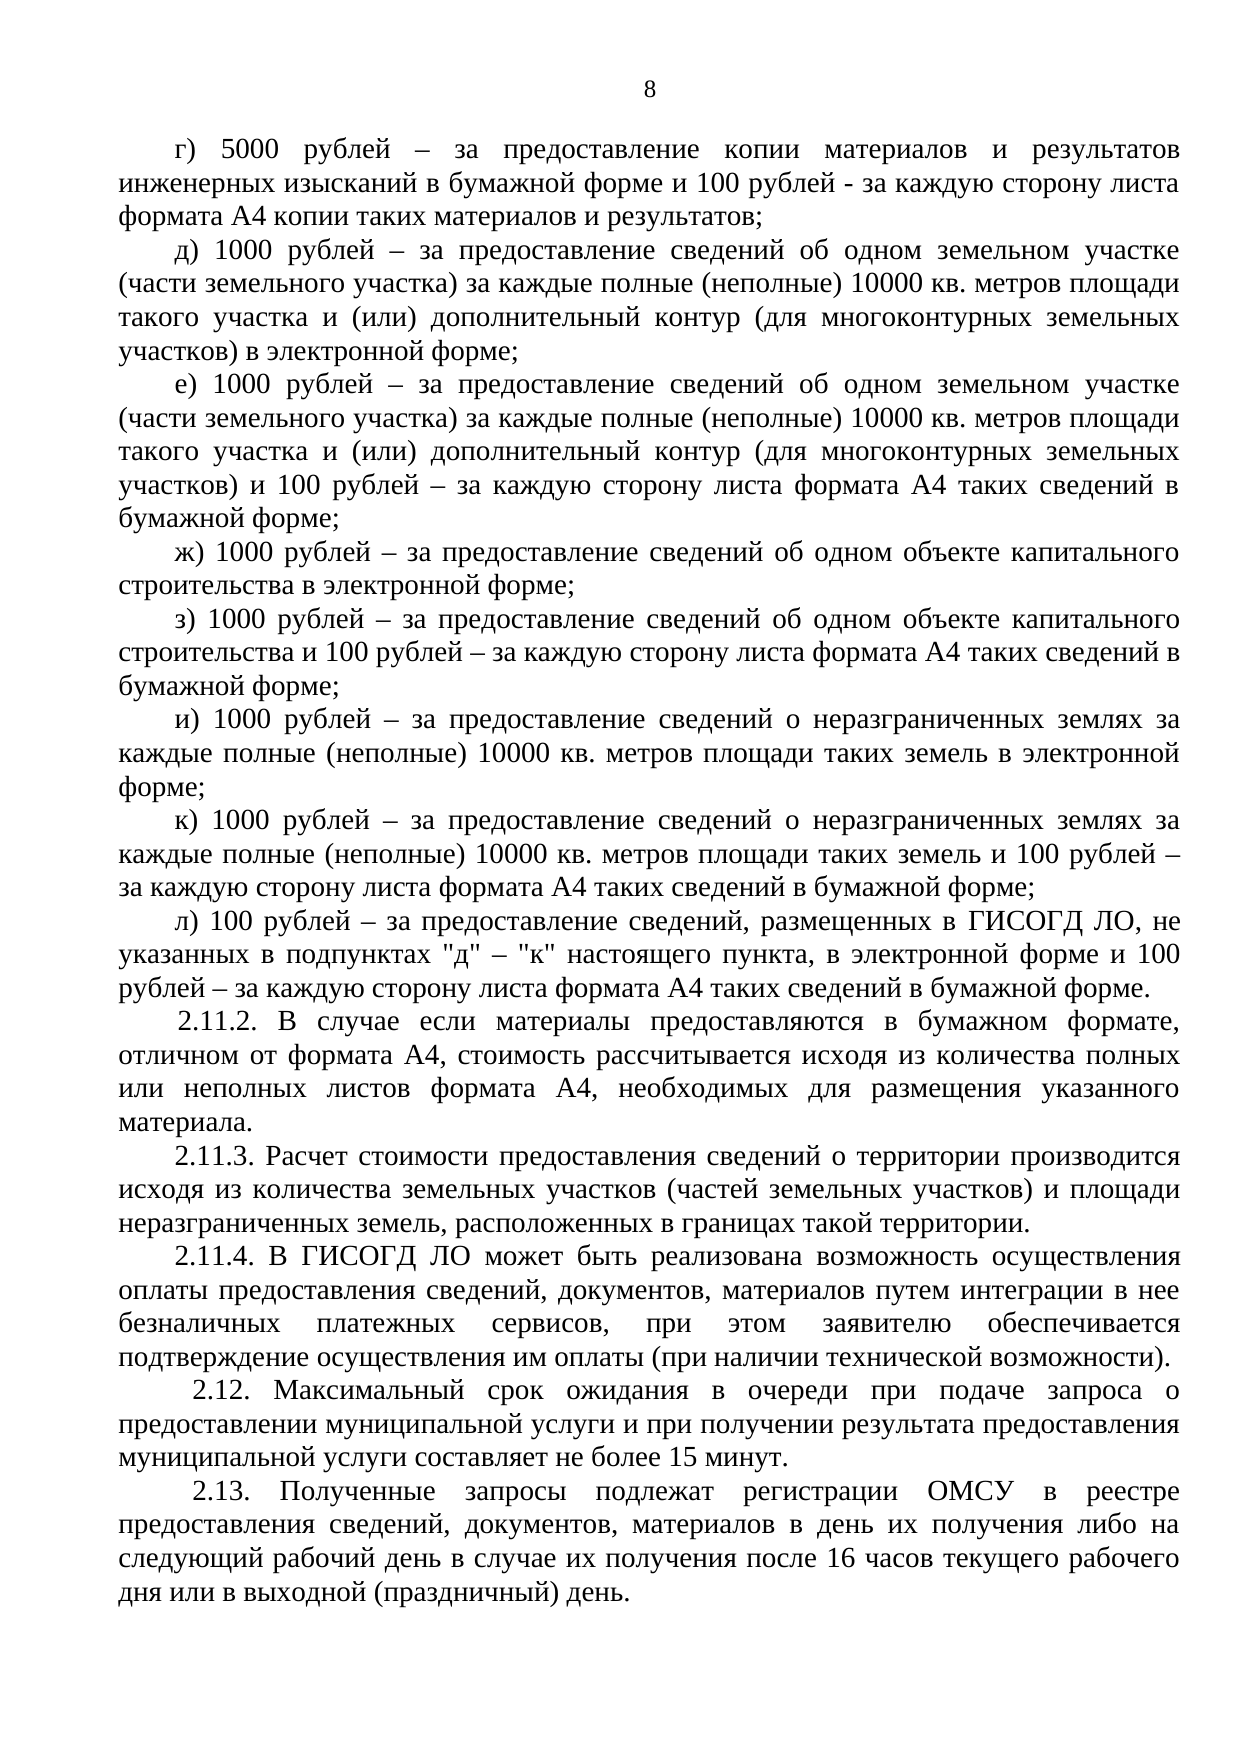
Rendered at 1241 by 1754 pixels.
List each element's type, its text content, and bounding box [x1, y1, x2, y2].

text з) 1000 рублей – за предоставление сведений об одном объекте капитального строительства и 100 рублей – за каждую сторону листа формата A4 таких сведений в бумажной форме; [118, 601, 1181, 702]
text д) 1000 рублей – за предоставление сведений об одном земельном участке (части земельного участка) за каждые полные (неполные) 10000 кв. метров площади такого участка и (или) дополнительный контур (для многоконтурных земельных участков) в электронной форме; [118, 232, 1181, 366]
text и) 1000 рублей – за предоставление сведений о неразграниченных землях за каждые полные (неполные) 10000 кв. метров площади таких земель в электронной форме; [118, 702, 1181, 802]
text 2.11.3. Расчет стоимости предоставления сведений о территории производится исходя из количества земельных участков (частей земельных участков) и площади неразграниченных земель, расположенных в границах такой территории. [118, 1138, 1181, 1238]
text к) 1000 рублей – за предоставление сведений о неразграниченных землях за каждые полные (неполные) 10000 кв. метров площади таких земель и 100 рублей – за каждую сторону листа формата A4 таких сведений в бумажной форме; [118, 802, 1181, 903]
text л) 100 рублей – за предоставление сведений, размещенных в ГИСОГД ЛО, не указанных в подпунктах "д" – "к" настоящего пункта, в электронной форме и 100 рублей – за каждую сторону листа формата A4 таких сведений в бумажной форме. [118, 903, 1181, 1003]
text ж) 1000 рублей – за предоставление сведений об одном объекте капитального строительства в электронной форме; [118, 534, 1181, 601]
text 2.12. Максимальный срок ожидания в очереди при подаче запроса о предоставлении муниципальной услуги и при получении результата предоставления муниципальной услуги составляет не более 15 минут. [118, 1372, 1181, 1473]
text 2.13. Полученные запросы подлежат регистрации ОМСУ в реестре предоставления сведений, документов, материалов в день их получения либо на следующий рабочий день в случае их получения после 16 часов текущего рабочего дня или в выходной (праздничный) день. [118, 1473, 1181, 1607]
text е) 1000 рублей – за предоставление сведений об одном земельном участке (части земельного участка) за каждые полные (неполные) 10000 кв. метров площади такого участка и (или) дополнительный контур (для многоконтурных земельных участков) и 100 рублей – за каждую сторону листа формата A4 таких сведений в бумажной форме; [118, 366, 1181, 534]
text г) 5000 рублей – за предоставление копии материалов и результатов инженерных изысканий в бумажной форме и 100 рублей - за каждую сторону листа формата A4 копии таких материалов и результатов; [118, 131, 1181, 232]
text 2.11.2. В случае если материалы предоставляются в бумажном формате, отличном от формата A4, стоимость рассчитывается исходя из количества полных или неполных листов формата A4, необходимых для размещения указанного материала. [118, 1003, 1181, 1138]
text 2.11.4. В ГИСОГД ЛО может быть реализована возможность осуществления оплаты предоставления сведений, документов, материалов путем интеграции в нее безналичных платежных сервисов, при этом заявителю обеспечивается подтверждение осуществления им оплаты (при наличии технической возможности). [118, 1238, 1181, 1372]
